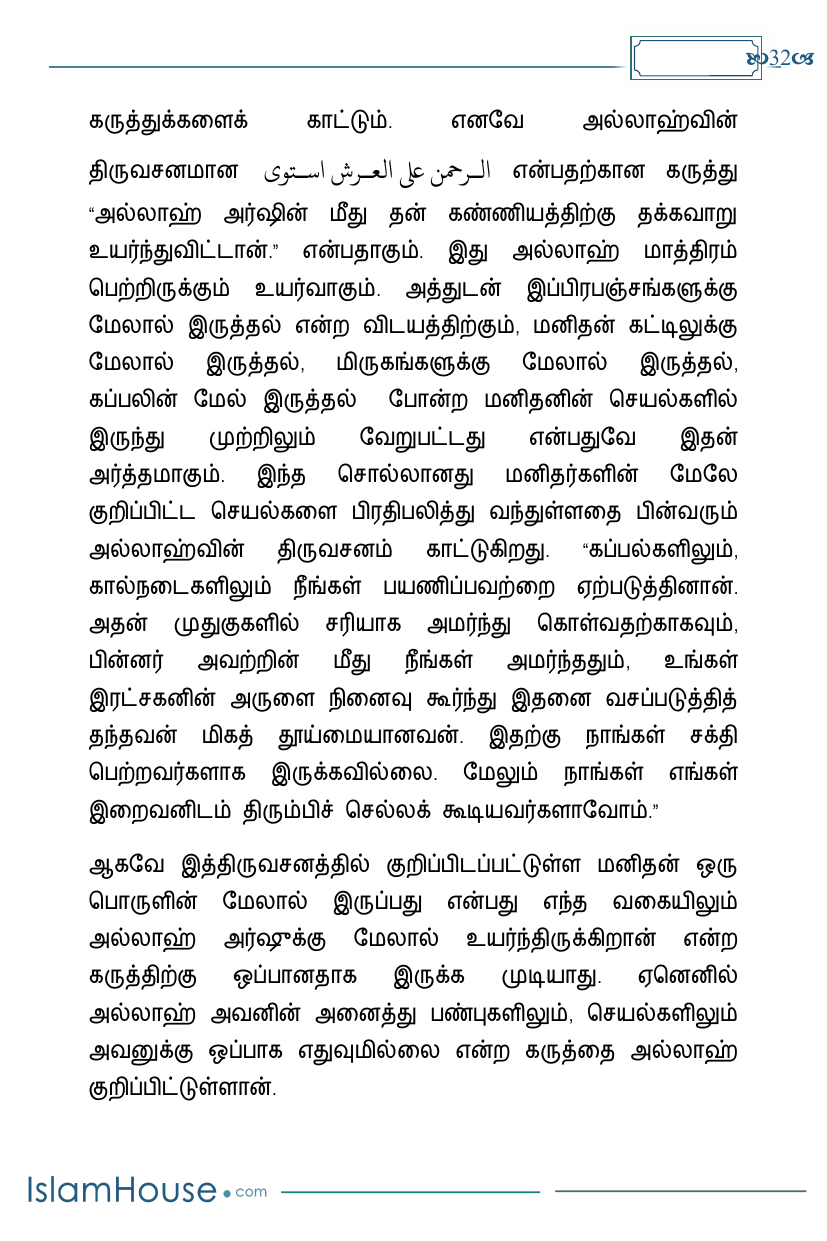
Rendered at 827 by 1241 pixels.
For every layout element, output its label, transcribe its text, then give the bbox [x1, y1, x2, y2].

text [89, 107, 738, 832]
text ஆகவே இத்திருவசனத்தில் குறிப்பிடப்பட்டுள்ள மனிதன் ஒரு பொருளின் மேலால் இருப்பது என்பது எந்த வகையிலும் அல்லாஹ் அர்ஷுக்கு மேலால் உயர்ந்திருக்கிறான் என்ற கருத்திற்கு ஒப்பானதாக இருக்க முடியாது. ஏனெனில் அல்லாஹ் அவனின் அனைத்து பண்புகளிலும், செயல்களிலும் அவனுக்கு ஒப்பாக எதுவுமில்லை என்ற கருத்தை அல்லாஹ் குறிப்பிட்டுள்ளான். [89, 851, 738, 1109]
picture [548, 1170, 807, 1208]
picture [20, 1171, 541, 1209]
